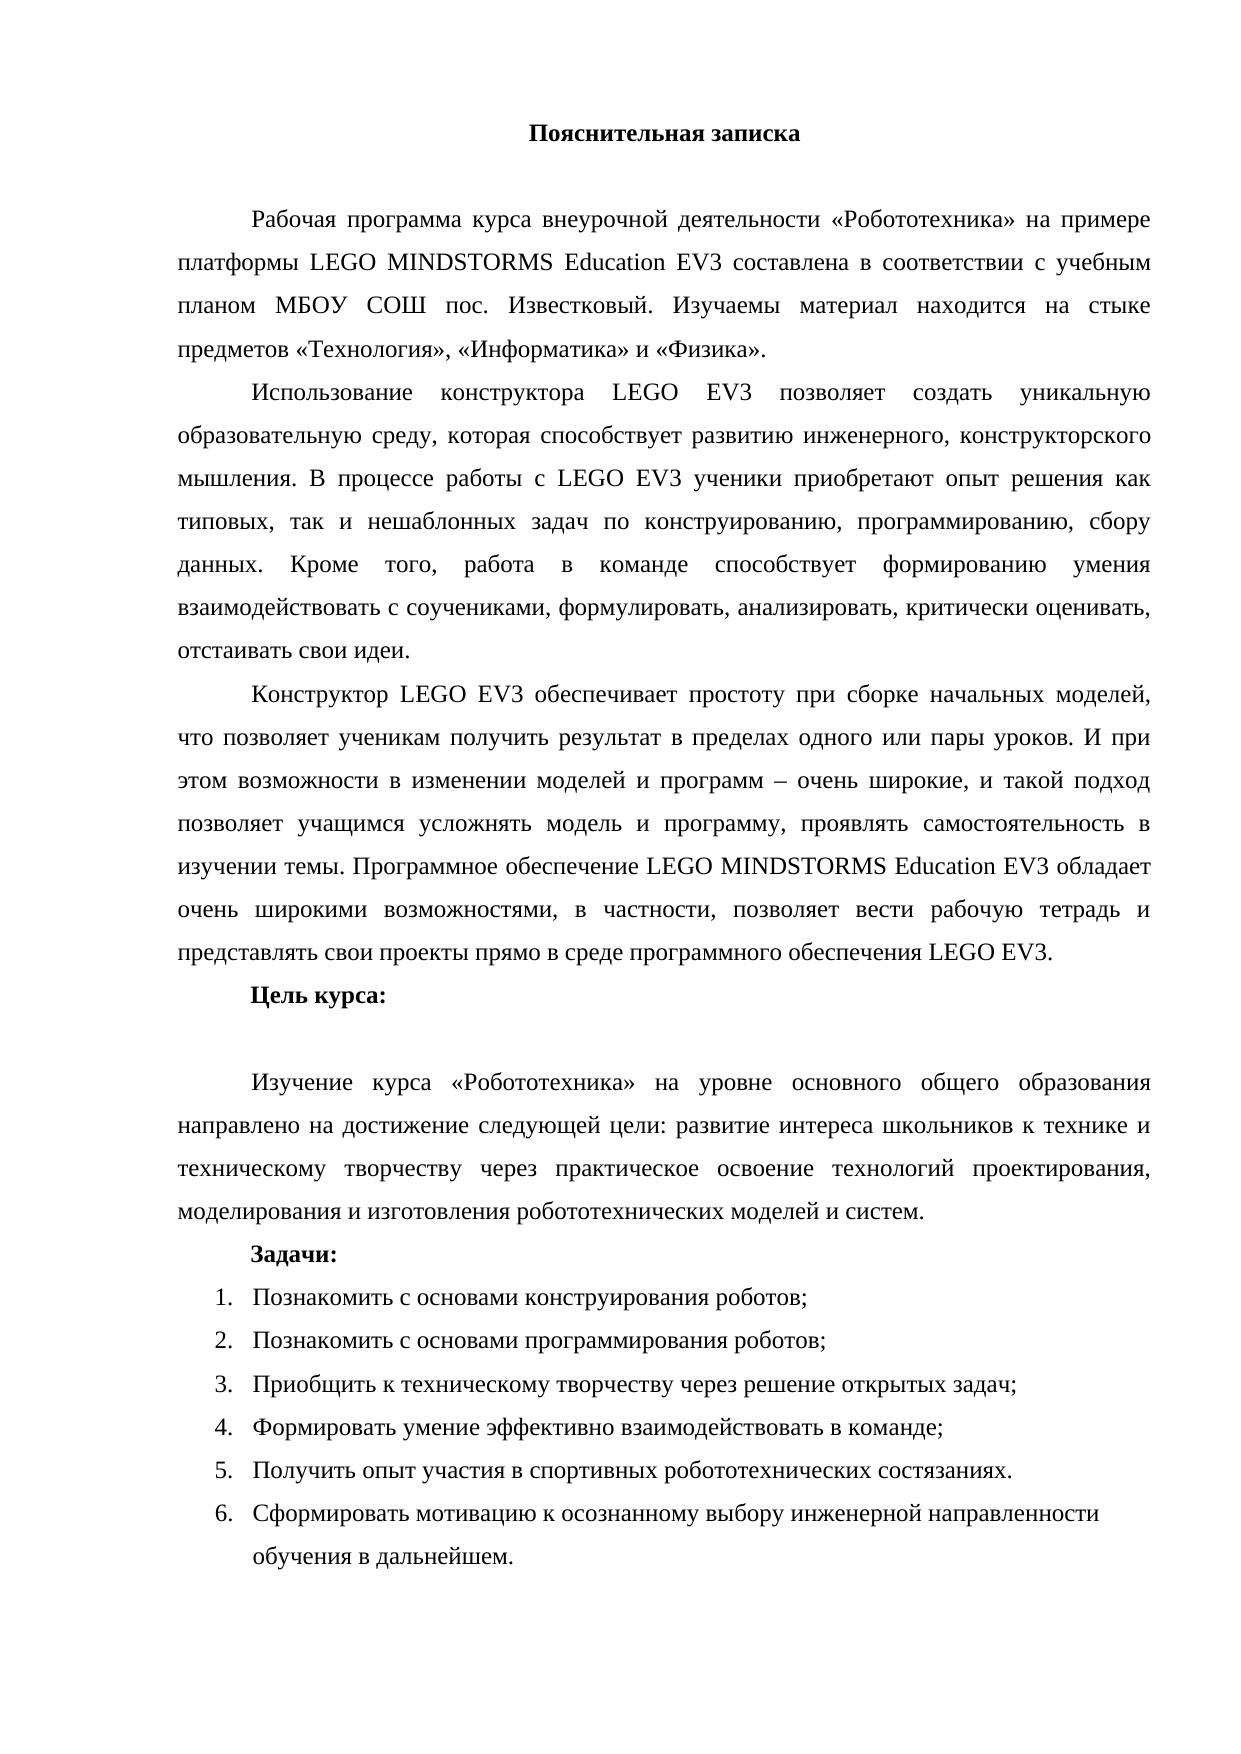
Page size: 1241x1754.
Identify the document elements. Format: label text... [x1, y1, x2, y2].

list Получить опыт участия в спортивных робототехнических состязаниях. [214, 1455, 1152, 1484]
text Рабочая программа курса внеурочной деятельности «Робототехника» на примере платформы LEGO MINDSTORMS Education EV3 составлена в соответствии с учебным планом МБОУ СОШ пос. Известковый. Изучаемы материал находится на стыке предметов «Технология», «Информатика» и «Физика». [177, 204, 1152, 362]
list Познакомить с основами конструирования роботов; [214, 1282, 1152, 1311]
list Познакомить с основами программирования роботов; [214, 1326, 1152, 1354]
list Формировать умение эффективно взаимодействовать в команде; [214, 1412, 1152, 1441]
text Изучение курса «Робототехника» на уровне основного общего образования направлено на достижение следующей цели: развитие интереса школьников к технике и техническому творчеству через практическое освоение технологий проектирования, моделирования и изготовления робототехнических моделей и систем. [177, 1067, 1152, 1225]
list Сформировать мотивацию к осознанному выбору инженерной направленности обучения в дальнейшем. [214, 1498, 1152, 1570]
text Цель курса: [250, 981, 1152, 1009]
text Конструктор LEGO EV3 обеспечивает простоту при сборке начальных моделей, что позволяет ученикам получить результат в пределах одного или пары уроков. И при этом возможности в изменении моделей и программ – очень широкие, и такой подход позволяет учащимся усложнять модель и программу, проявлять самостоятельность в изучении темы. Программное обеспечение LEGO MINDSTORMS Education EV3 обладает очень широкими возможностями, в частности, позволяет вести рабочую тетрадь и представлять свои проекты прямо в среде программного обеспечения LEGO EV3. [177, 679, 1152, 966]
text Задачи: [250, 1239, 1152, 1268]
text Использование конструктора LEGO EV3 позволяет создать уникальную образовательную среду, которая способствует развитию инженерного, конструкторского мышления. В процессе работы с LEGO EV3 ученики приобретают опыт решения как типовых, так и нешаблонных задач по конструированию, программированию, сбору данных. Кроме того, работа в команде способствует формированию умения взаимодействовать с соучениками, формулировать, анализировать, критически оценивать, отстаивать свои идеи. [177, 377, 1152, 664]
list Приобщить к техническому творчеству через решение открытых задач; [214, 1369, 1152, 1397]
text Пояснительная записка [177, 118, 1152, 147]
